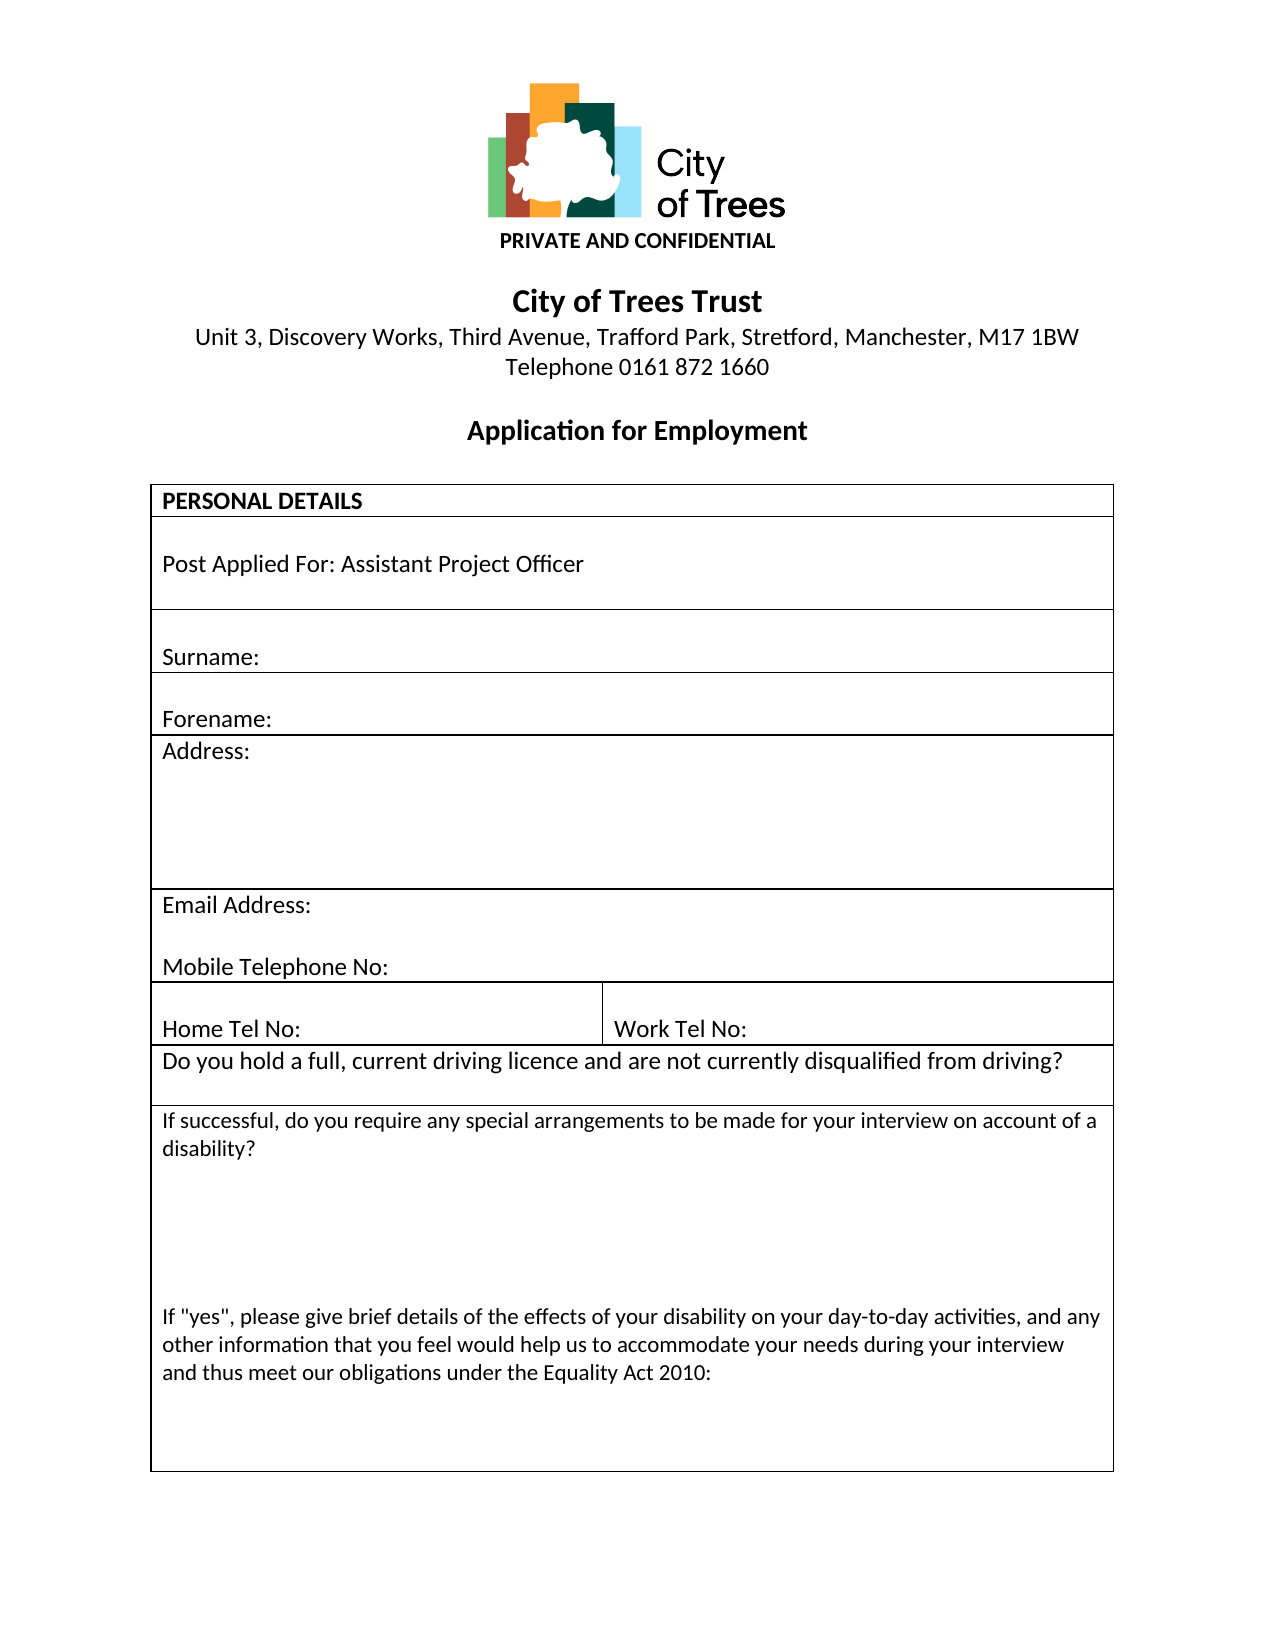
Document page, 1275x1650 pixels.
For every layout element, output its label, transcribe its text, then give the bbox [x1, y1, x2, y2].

table_cell Forename: [152, 673, 1113, 734]
table_cell Do you hold a full, current driving licence and are not currently disqualified from driving? [152, 1046, 1113, 1105]
table_cell Home Tel No: [152, 983, 602, 1044]
table_cell Post Applied For: Assistant Project Officer [152, 517, 1113, 609]
subtitle City of Trees Trust [150, 280, 1125, 321]
text Application for Employment [150, 412, 1125, 448]
subtitle PRIVATE AND CONFIDENTIAL [150, 227, 1125, 254]
picture [479, 75, 796, 227]
table_cell Address: [152, 736, 1113, 888]
table_cell Surname: [152, 610, 1113, 671]
table_cell Email Address: Mobile Telephone No: [152, 890, 1113, 981]
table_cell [152, 1106, 1113, 1471]
table_cell Work Tel No: [603, 983, 1113, 1044]
table_header PERSONAL DETAILS [152, 485, 1113, 516]
subtitle Unit 3, Discovery Works, Third Avenue, Trafford Park, Stretford, Manchester, M17 1BW [150, 321, 1125, 351]
text Telephone 0161 872 1660 [150, 351, 1125, 382]
